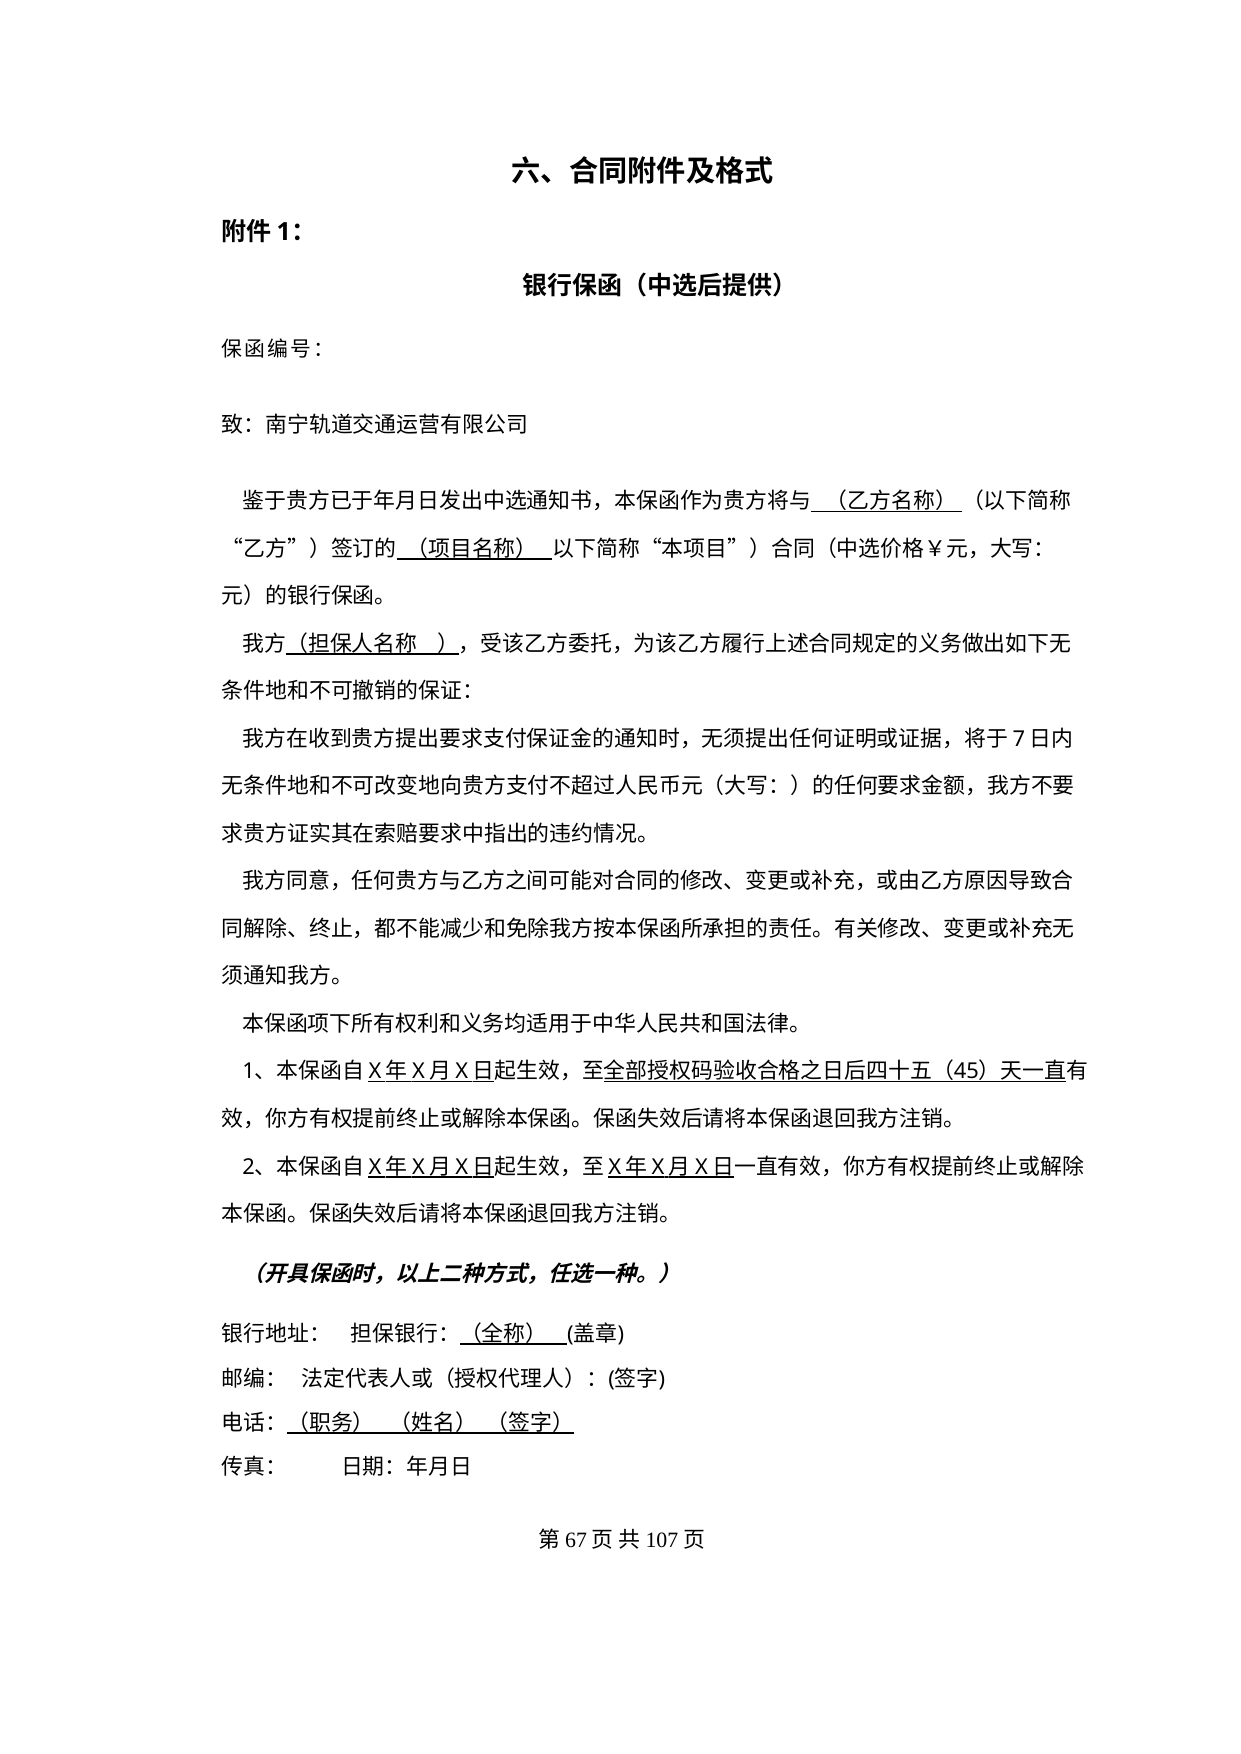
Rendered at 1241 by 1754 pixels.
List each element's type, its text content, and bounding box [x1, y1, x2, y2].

text 邮编： 法定代表人或（授权代理人）：(签字) [221, 1361, 1098, 1392]
text 本保函项下所有权利和义务均适用于中华人民共和国法律。 [221, 1006, 1093, 1038]
text 保函编号： [221, 332, 1098, 362]
list 六、合同附件及格式 [192, 148, 1093, 190]
text 1、本保函自X年X月X日起生效，至全部授权码验收合格之日后四十五（45）天一直有效，你方有权提前终止或解除本保函。保函失效后请将本保函退回我方注销。 [221, 1053, 1098, 1133]
text 鉴于贵方已于年月日发出中选通知书，本保函作为贵方将与 （乙方名称） （以下简称“乙方”）签订的 （项目名称） 以下简称“本项目”）合同（中选价格￥元，大写：元）的银行保函。 [221, 483, 1093, 610]
text 我方（担保人名称 ），受该乙方委托，为该乙方履行上述合同规定的义务做出如下无条件地和不可撤销的保证： [221, 626, 1093, 705]
text 传真： 日期：年月日 [221, 1449, 1098, 1481]
text （开具保函时，以上二种方式，任选一种。） [221, 1256, 1098, 1288]
text 电话：（职务） （姓名） （签字） [221, 1405, 1098, 1436]
text 我方在收到贵方提出要求支付保证金的通知时，无须提出任何证明或证据，将于7日内无条件地和不可改变地向贵方支付不超过人民币元（大写：）的任何要求金额，我方不要求贵方证实其在索赔要求中指出的违约情况。 [221, 721, 1093, 848]
text 银行地址： 担保银行：（全称） (盖章) [221, 1316, 1098, 1348]
text 银行保函（中选后提供） [221, 265, 1098, 302]
text 附件1： [221, 211, 1098, 247]
text 致：南宁轨道交通运营有限公司 [221, 407, 1098, 438]
text 2、本保函自X年X月X日起生效，至X年X月X日一直有效，你方有权提前终止或解除本保函。保函失效后请将本保函退回我方注销。 [221, 1149, 1098, 1228]
text 我方同意，任何贵方与乙方之间可能对合同的修改、变更或补充，或由乙方原因导致合同解除、终止，都不能减少和免除我方按本保函所承担的责任。有关修改、变更或补充无须通知我方。 [221, 863, 1093, 990]
